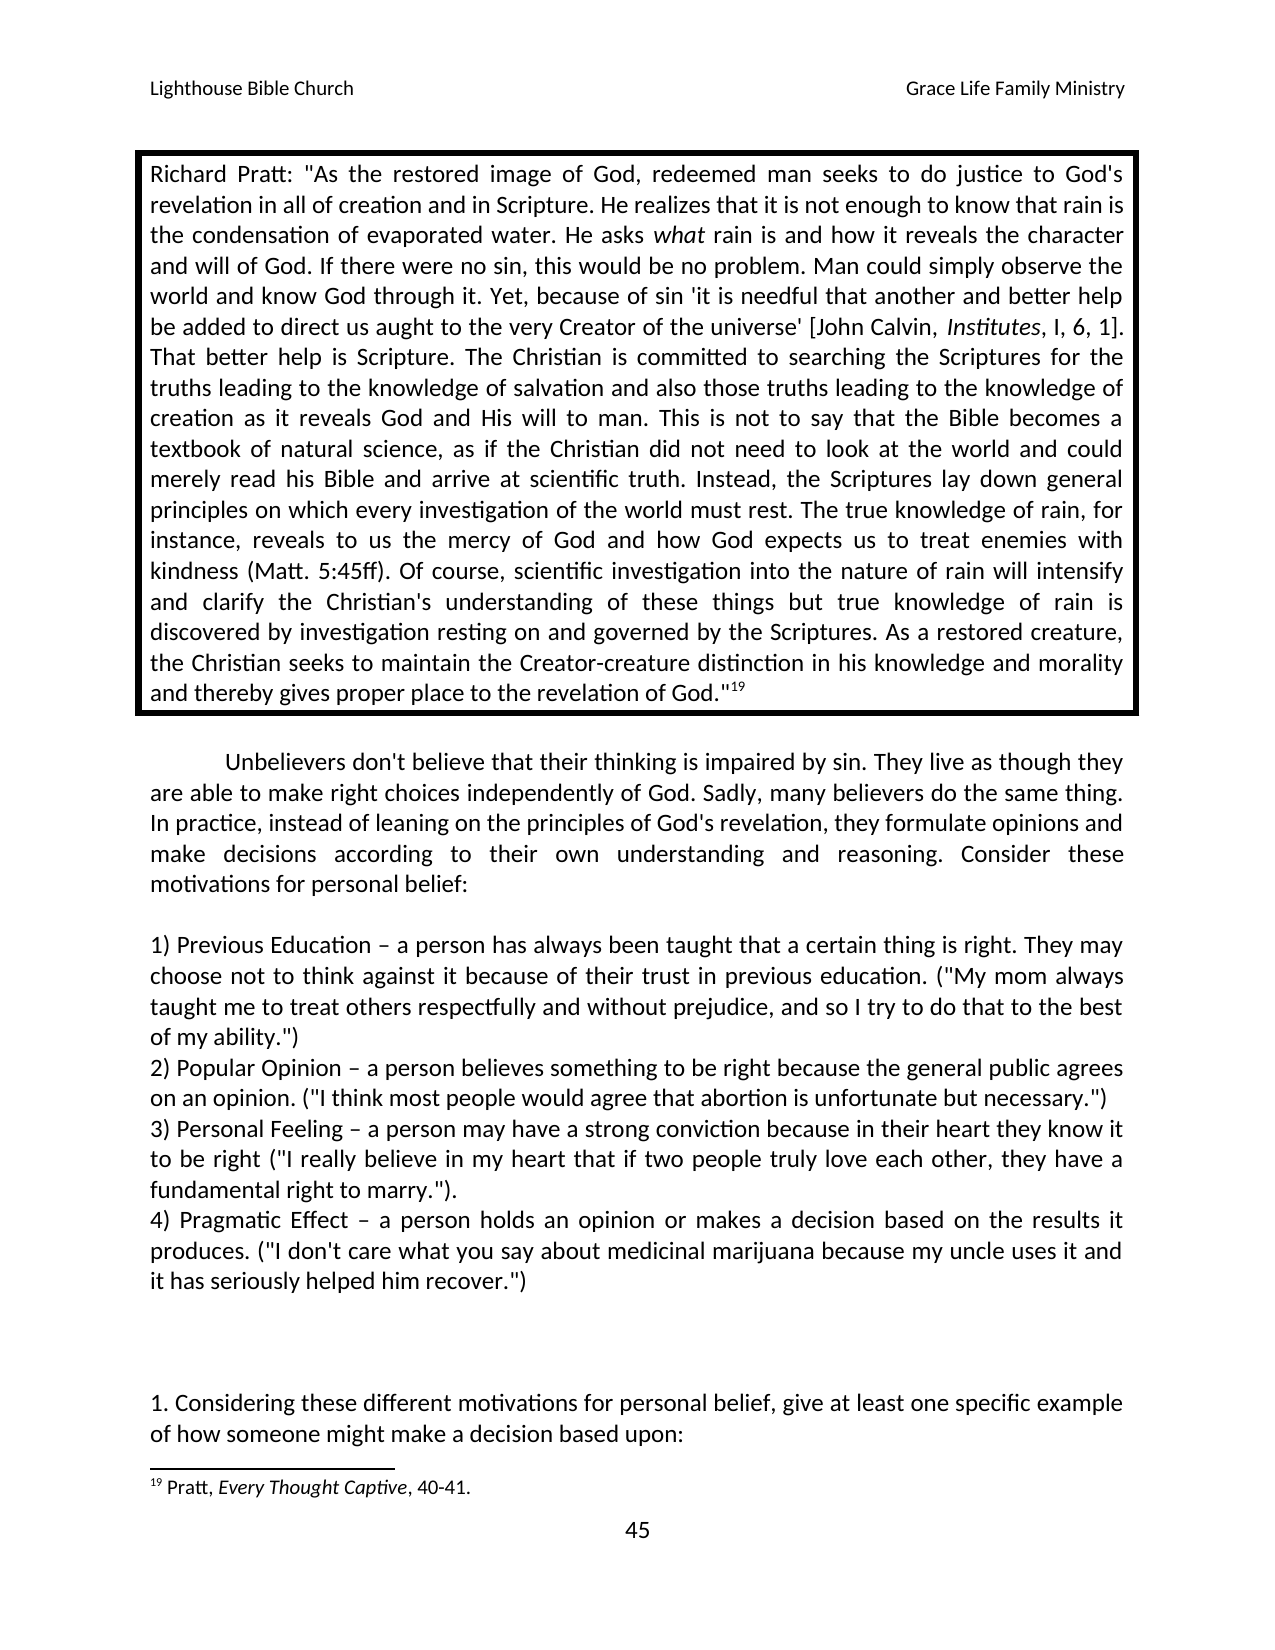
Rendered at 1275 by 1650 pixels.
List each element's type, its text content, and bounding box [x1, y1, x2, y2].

text 4) Pragmatic Effect – a person holds an opinion or makes a decision based on the results it produces. ("I don't care what you say about medicinal marijuana because my uncle uses it and it has seriously helped him recover.") [150, 1204, 1125, 1296]
text Unbelievers don't believe that their thinking is impaired by sin. They live as though they are able to make right choices independently of God. Sadly, many believers do the same thing. In practice, instead of leaning on the principles of God's revelation, they formulate opinions and make decisions according to their own understanding and reasoning. Consider these motivations for personal belief: [150, 747, 1125, 899]
text 3) Personal Feeling – a person may have a strong conviction because in their heart they know it to be right ("I really believe in my heart that if two people truly love each other, they have a fundamental right to marry."). [150, 1113, 1125, 1204]
text Richard Pratt: "As the restored image of God, redeemed man seeks to do justice to God's revelation in all of creation and in Scripture. He realizes that it is not enough to know that rain is the condensation of evaporated water. He asks what rain is and how it reveals the character and will of God. If there were no sin, this would be no problem. Man could simply observe the world and know God through it. Yet, because of sin 'it is needful that another and better help be added to direct us aught to the very Creator of the universe' [John Calvin, Institutes, I, 6, 1]. That better help is Scripture. The Christian is committed to searching the Scriptures for the truths leading to the knowledge of salvation and also those truths leading to the knowledge of creation as it reveals God and His will to man. This is not to say that the Bible becomes a textbook of natural science, as if the Christian did not need to look at the world and could merely read his Bible and arrive at scientific truth. Instead, the Scriptures lay down general principles on which every investigation of the world must rest. The true knowledge of rain, for instance, reveals to us the mercy of God and how God expects us to treat enemies with kindness (Matt. 5:45ff). Of course, scientific investigation into the nature of rain will intensify and clarify the Christian's understanding of these things but true knowledge of rain is discovered by investigation resting on and governed by the Scriptures. As a restored creature, the Christian seeks to maintain the Creator-creature distinction in his knowledge and morality and thereby gives proper place to the revelation of God." [142, 156, 1133, 710]
text 1) Previous Education – a person has always been taught that a certain thing is right. They may choose not to think against it because of their trust in previous education. ("My mom always taught me to treat others respectfully and without prejudice, and so I try to do that to the best of my ability.") [150, 930, 1125, 1052]
text 2) Popular Opinion – a person believes something to be right because the general public agrees on an opinion. ("I think most people would agree that abortion is unfortunate but necessary.") [150, 1052, 1125, 1113]
text 1. Considering these different motivations for personal belief, give at least one specific example of how someone might make a decision based upon: [150, 1387, 1125, 1448]
